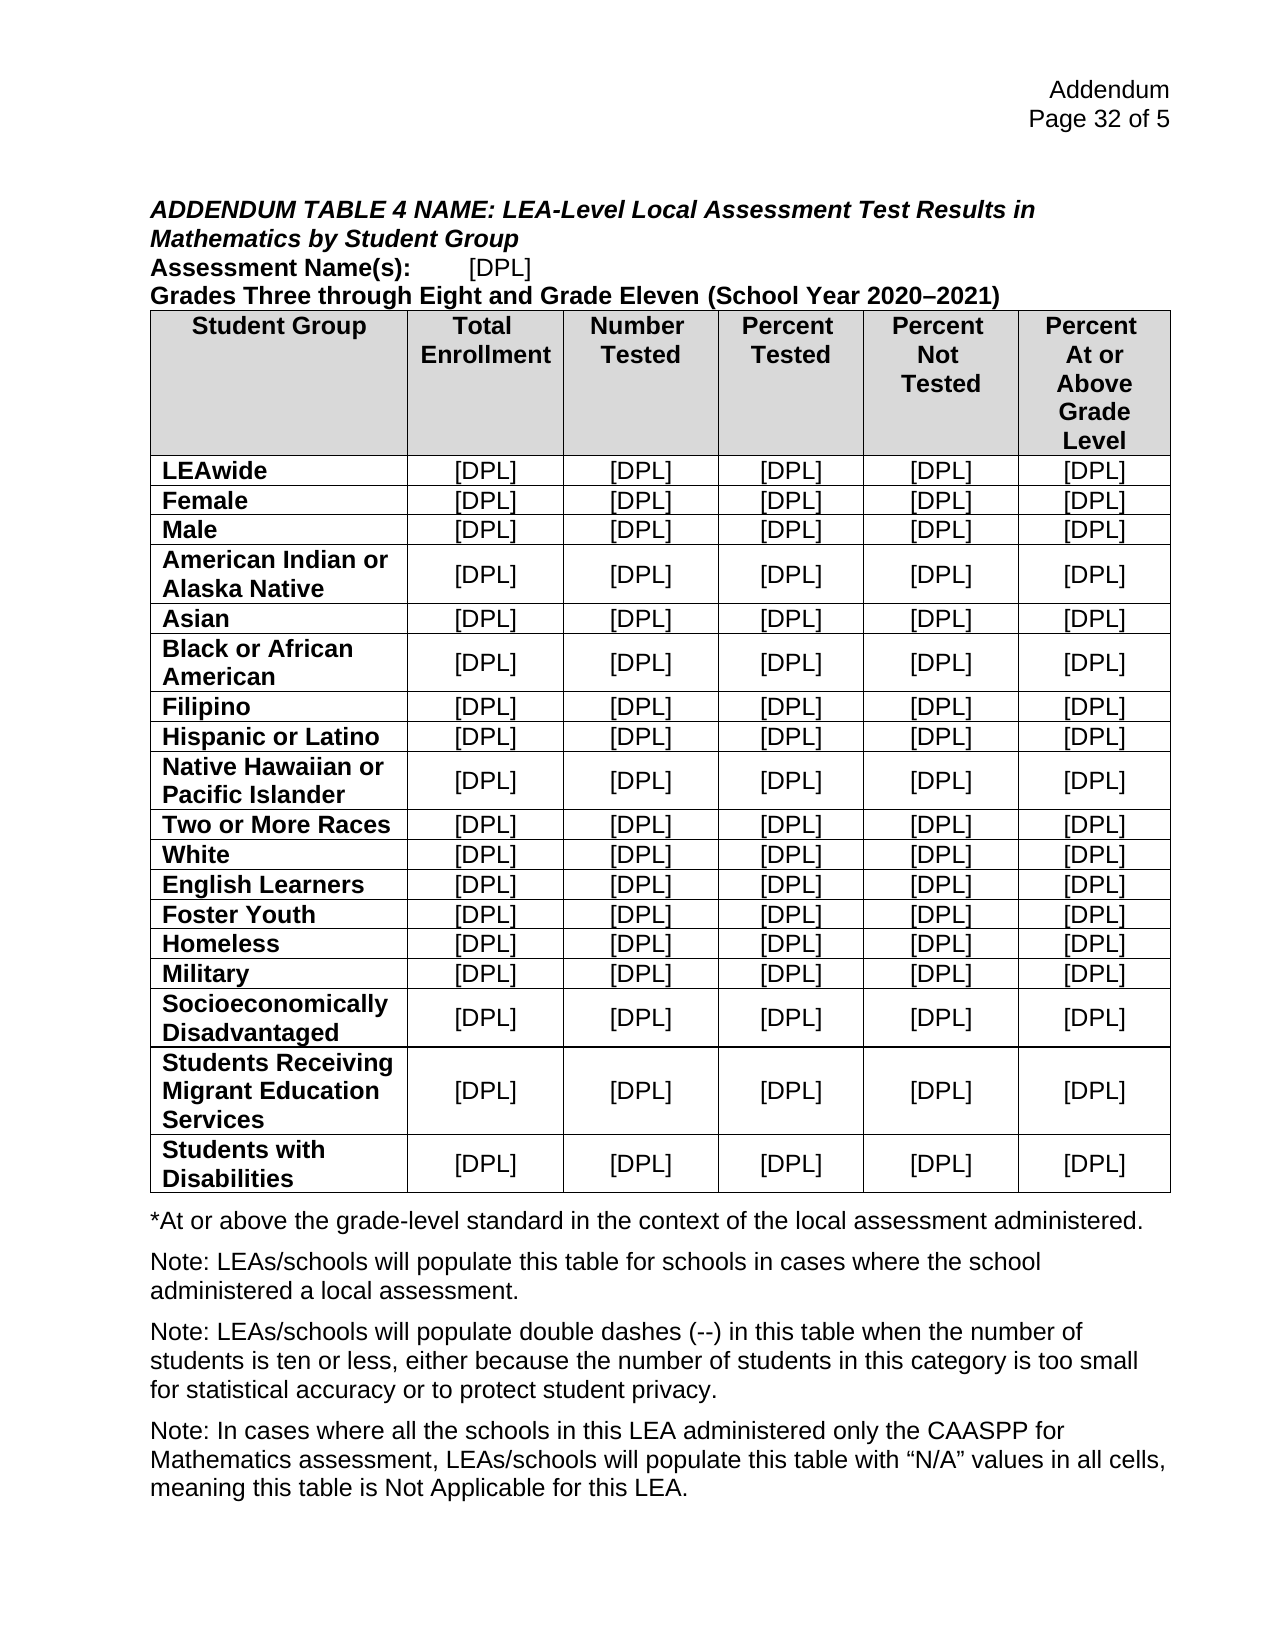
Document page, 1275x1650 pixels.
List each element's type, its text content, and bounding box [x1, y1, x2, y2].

table_cell [DPL] [864, 545, 1018, 603]
table_cell English Learners [151, 870, 407, 898]
table_cell Students Receiving Migrant Education Services [151, 1048, 407, 1134]
table_cell Homeless [151, 929, 407, 958]
table_cell [DPL] [408, 870, 563, 898]
table_cell [DPL] [564, 989, 718, 1046]
table_cell [DPL] [719, 1135, 863, 1192]
text Note: In cases where all the schools in this LEA administered only the CAASPP for Mathematics assessment, LEAs/schools will populate this table with “N/A” values in all cells, meaning this table is Not Applicable for this LEA. [150, 1416, 1170, 1502]
table_cell [DPL] [864, 1135, 1018, 1192]
table_cell [DPL] [408, 515, 563, 544]
table_cell [DPL] [719, 722, 863, 751]
table_cell [DPL] [408, 1135, 563, 1192]
table_cell [DPL] [408, 810, 563, 839]
table_cell [DPL] [719, 604, 863, 632]
table_cell [DPL] [864, 722, 1018, 751]
table_header Percent At or Above Grade Level [1019, 311, 1170, 455]
table_cell [DPL] [1019, 692, 1170, 721]
table_cell Military [151, 959, 407, 988]
table_cell [DPL] [719, 1048, 863, 1134]
table_cell [DPL] [1019, 722, 1170, 751]
table_cell [DPL] [719, 486, 863, 514]
table_cell [DPL] [564, 545, 718, 603]
table_cell [DPL] [719, 989, 863, 1046]
table_cell [DPL] [564, 959, 718, 988]
text *At or above the grade-level standard in the context of the local assessment administered. [150, 1206, 1170, 1234]
table_cell Female [151, 486, 407, 514]
table_cell [DPL] [564, 900, 718, 928]
table_cell [DPL] [1019, 870, 1170, 898]
table_cell [DPL] [408, 900, 563, 928]
table_cell White [151, 840, 407, 869]
table_cell [DPL] [1019, 959, 1170, 988]
table_header Percent Tested [719, 311, 863, 455]
table_cell [DPL] [1019, 989, 1170, 1046]
table_cell LEAwide [151, 456, 407, 484]
table_cell [DPL] [719, 545, 863, 603]
table_cell [DPL] [864, 840, 1018, 869]
text Note: LEAs/schools will populate double dashes (--) in this table when the number of students is ten or less, either because the number of students in this category is too small for statistical accuracy or to protect student privacy. [150, 1317, 1170, 1403]
table_cell [DPL] [864, 456, 1018, 484]
table_cell [DPL] [1019, 486, 1170, 514]
table_cell Two or More Races [151, 810, 407, 839]
table_cell [DPL] [408, 486, 563, 514]
table_cell [DPL] [564, 456, 718, 484]
table_cell [DPL] [564, 1048, 718, 1134]
table_cell [DPL] [1019, 515, 1170, 544]
table_cell Students with Disabilities [151, 1135, 407, 1192]
table_cell [DPL] [864, 604, 1018, 632]
table_cell [DPL] [564, 840, 718, 869]
table_cell [DPL] [564, 722, 718, 751]
table_cell [DPL] [1019, 929, 1170, 958]
table_cell [DPL] [719, 456, 863, 484]
table_cell [DPL] [408, 604, 563, 632]
text Assessment Name(s): [DPL] [150, 252, 1170, 281]
table_cell [DPL] [408, 545, 563, 603]
table_cell Black or African American [151, 634, 407, 691]
table_cell [DPL] [864, 634, 1018, 691]
table_cell [DPL] [564, 1135, 718, 1192]
table_cell Asian [151, 604, 407, 632]
table_cell [DPL] [1019, 545, 1170, 603]
table_cell [DPL] [564, 752, 718, 809]
table_cell [DPL] [719, 634, 863, 691]
table_cell [DPL] [864, 870, 1018, 898]
table_cell Filipino [151, 692, 407, 721]
table_header Number Tested [564, 311, 718, 455]
table_cell [DPL] [1019, 1135, 1170, 1192]
table_cell [DPL] [864, 692, 1018, 721]
table_cell [DPL] [408, 752, 563, 809]
table_cell [DPL] [408, 989, 563, 1046]
table_cell [DPL] [719, 752, 863, 809]
table_cell [DPL] [719, 929, 863, 958]
table_cell Socioeconomically Disadvantaged [151, 989, 407, 1046]
table_cell [DPL] [864, 486, 1018, 514]
table_cell [DPL] [408, 929, 563, 958]
table_cell [DPL] [1019, 604, 1170, 632]
table_cell Male [151, 515, 407, 544]
table_cell [DPL] [864, 515, 1018, 544]
table_cell [DPL] [1019, 456, 1170, 484]
table_cell [DPL] [864, 810, 1018, 839]
table_cell [DPL] [408, 692, 563, 721]
table_cell [DPL] [564, 810, 718, 839]
table_cell [DPL] [408, 722, 563, 751]
table_cell [DPL] [864, 929, 1018, 958]
table_cell [DPL] [864, 900, 1018, 928]
table_cell American Indian or Alaska Native [151, 545, 407, 603]
table_cell [DPL] [719, 900, 863, 928]
table_cell [DPL] [719, 840, 863, 869]
table_cell [DPL] [719, 515, 863, 544]
table_cell [DPL] [564, 929, 718, 958]
table_cell [DPL] [864, 1048, 1018, 1134]
table_cell [DPL] [564, 604, 718, 632]
table_cell [DPL] [719, 810, 863, 839]
table_cell [DPL] [1019, 840, 1170, 869]
table_cell [DPL] [564, 515, 718, 544]
text Grades Three through Eight and Grade Eleven (School Year 2020–2021) [150, 281, 1170, 310]
table_cell [DPL] [564, 870, 718, 898]
table_cell [DPL] [408, 456, 563, 484]
table_cell [DPL] [564, 634, 718, 691]
table_header Total Enrollment [408, 311, 563, 455]
table_cell [DPL] [1019, 1048, 1170, 1134]
text Note: LEAs/schools will populate this table for schools in cases where the school administered a local assessment. [150, 1247, 1170, 1304]
table_cell [DPL] [564, 486, 718, 514]
table_cell [DPL] [719, 692, 863, 721]
table_cell [DPL] [408, 1048, 563, 1134]
table_cell [DPL] [1019, 810, 1170, 839]
table_cell [DPL] [864, 959, 1018, 988]
table_cell [DPL] [564, 692, 718, 721]
table_cell [DPL] [864, 752, 1018, 809]
table_cell Foster Youth [151, 900, 407, 928]
table_cell [DPL] [719, 870, 863, 898]
subtitle ADDENDUM TABLE 4 NAME: LEA-Level Local Assessment Test Results in Mathematics by Student Group [150, 195, 1170, 252]
table_cell [DPL] [408, 634, 563, 691]
table_cell [DPL] [1019, 634, 1170, 691]
table_cell [DPL] [864, 989, 1018, 1046]
table_cell [DPL] [408, 840, 563, 869]
table_cell Native Hawaiian or Pacific Islander [151, 752, 407, 809]
table_header Student Group [151, 311, 407, 455]
table_header Percent Not Tested [864, 311, 1018, 455]
table_cell Hispanic or Latino [151, 722, 407, 751]
table_cell [DPL] [408, 959, 563, 988]
table_cell [DPL] [1019, 900, 1170, 928]
table_cell [DPL] [719, 959, 863, 988]
table_cell [DPL] [1019, 752, 1170, 809]
